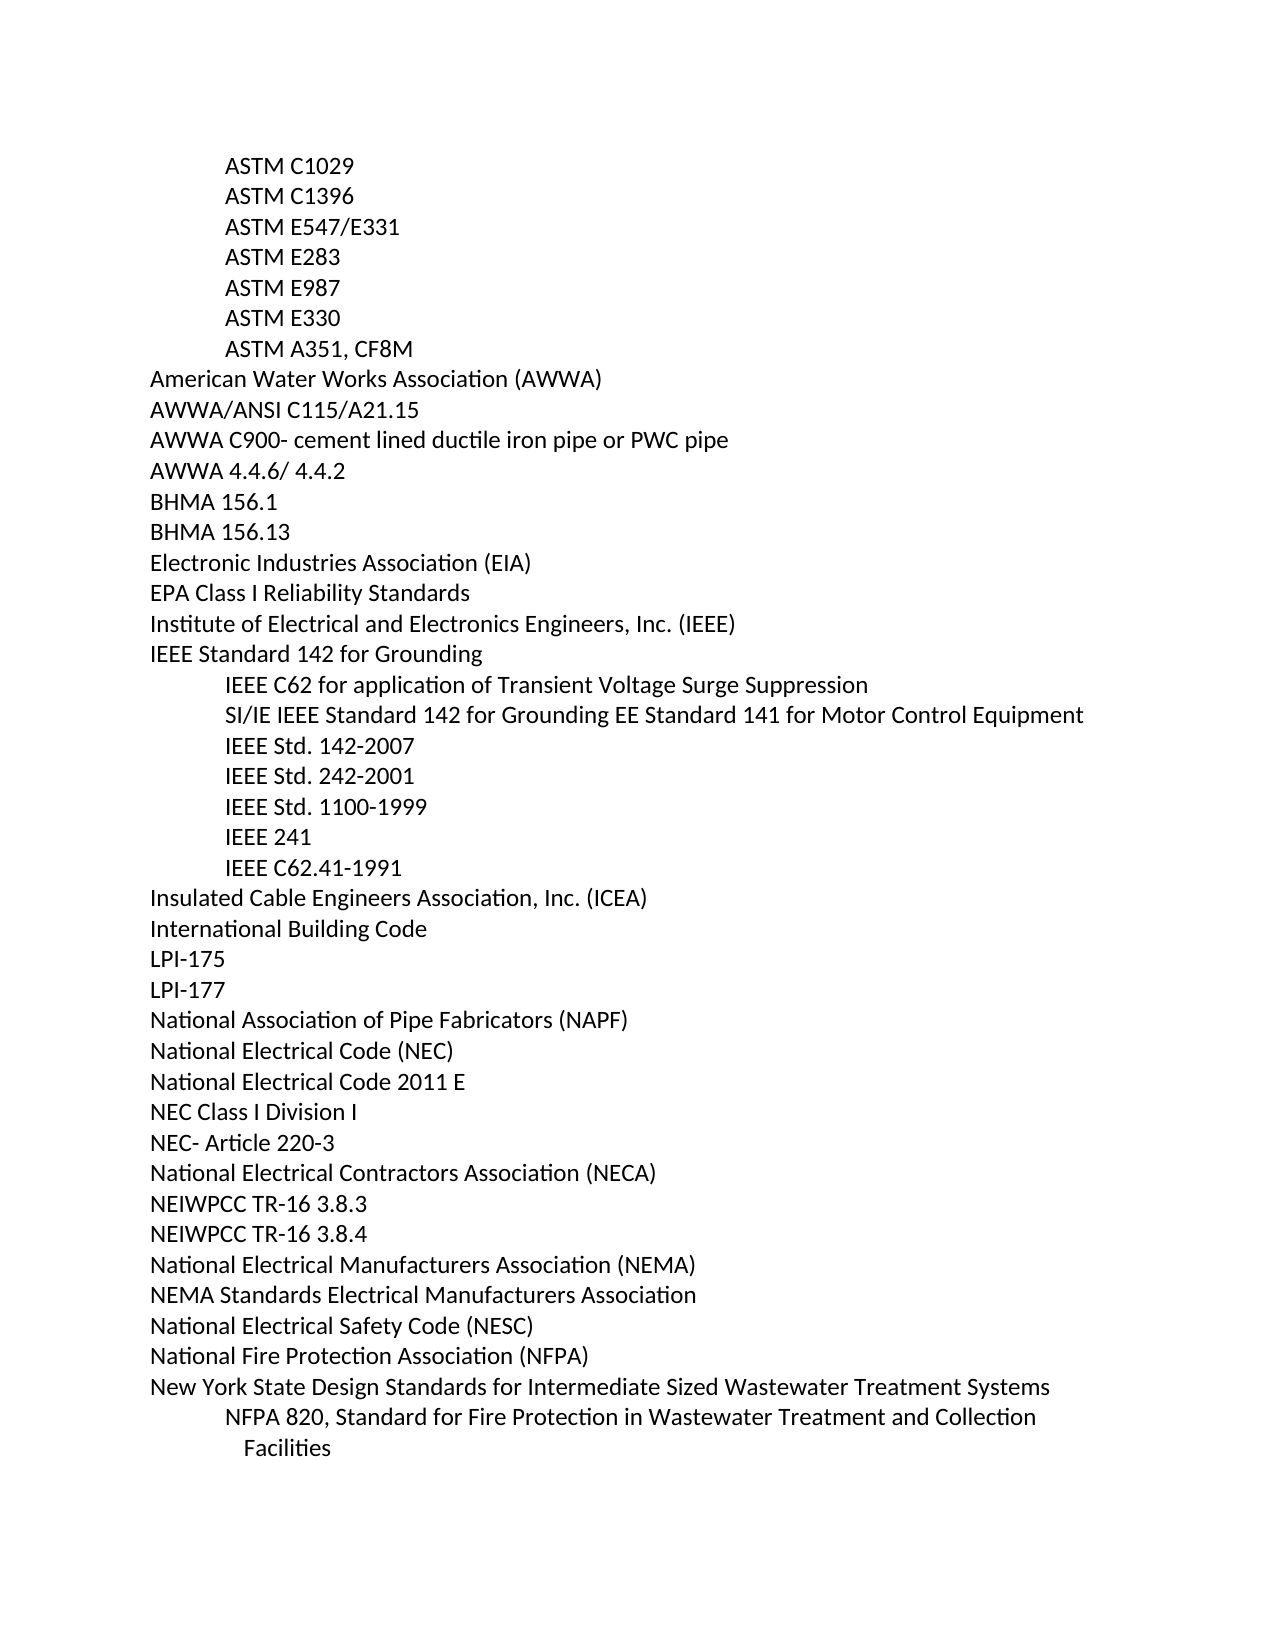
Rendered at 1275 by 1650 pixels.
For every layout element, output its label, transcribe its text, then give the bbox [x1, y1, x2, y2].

text Electronic Industries Association (EIA) [150, 547, 1125, 577]
text ASTM E547/E331 [150, 211, 1125, 242]
text National Electrical Safety Code (NESC) [150, 1310, 1125, 1340]
text National Fire Protection Association (NFPA) [150, 1340, 1125, 1371]
text AWWA/ANSI C115/A21.15 [150, 394, 1125, 425]
text Institute of Electrical and Electronics Engineers, Inc. (IEEE) [150, 608, 1125, 638]
text National Electrical Manufacturers Association (NEMA) [150, 1249, 1125, 1279]
text IEEE C62.41-1991 [150, 852, 1125, 882]
text BHMA 156.1 [150, 486, 1125, 516]
text SI/IE IEEE Standard 142 for Grounding EE Standard 141 for Motor Control Equipment [150, 699, 1125, 730]
text LPI-177 [150, 974, 1125, 1004]
text ASTM C1029 [150, 150, 1125, 181]
text BHMA 156.13 [150, 516, 1125, 547]
text Insulated Cable Engineers Association, Inc. (ICEA) [150, 882, 1125, 913]
text AWWA 4.4.6/ 4.4.2 [150, 455, 1125, 486]
text International Building Code [150, 913, 1125, 943]
text IEEE 241 [150, 821, 1125, 852]
text ASTM E330 [150, 303, 1125, 333]
text New York State Design Standards for Intermediate Sized Wastewater Treatment Systems [150, 1371, 1125, 1401]
text National Electrical Code 2011 E [150, 1066, 1125, 1096]
text ASTM E283 [150, 242, 1125, 272]
text IEEE Standard 142 for Grounding [150, 638, 1125, 669]
text American Water Works Association (AWWA) [150, 364, 1125, 394]
text NEIWPCC TR-16 3.8.4 [150, 1218, 1125, 1249]
text NEIWPCC TR-16 3.8.3 [150, 1188, 1125, 1218]
text NFPA 820, Standard for Fire Protection in Wastewater Treatment and Collection Facilities [225, 1401, 1125, 1462]
text AWWA C900- cement lined ductile iron pipe or PWC pipe [150, 425, 1125, 455]
text IEEE Std. 1100-1999 [150, 791, 1125, 821]
text NEMA Standards Electrical Manufacturers Association [150, 1279, 1125, 1310]
text ASTM C1396 [150, 181, 1125, 211]
text National Association of Pipe Fabricators (NAPF) [150, 1004, 1125, 1035]
text IEEE Std. 142-2007 [150, 730, 1125, 760]
text NEC Class I Division I [150, 1096, 1125, 1127]
text National Electrical Contractors Association (NECA) [150, 1157, 1125, 1188]
text IEEE C62 for application of Transient Voltage Surge Suppression [150, 669, 1125, 699]
text ASTM E987 [150, 272, 1125, 303]
text NEC- Article 220-3 [150, 1127, 1125, 1157]
text IEEE Std. 242-2001 [150, 760, 1125, 791]
text LPI-175 [150, 943, 1125, 974]
text National Electrical Code (NEC) [150, 1035, 1125, 1066]
text EPA Class I Reliability Standards [150, 577, 1125, 608]
text ASTM A351, CF8M [150, 333, 1125, 364]
